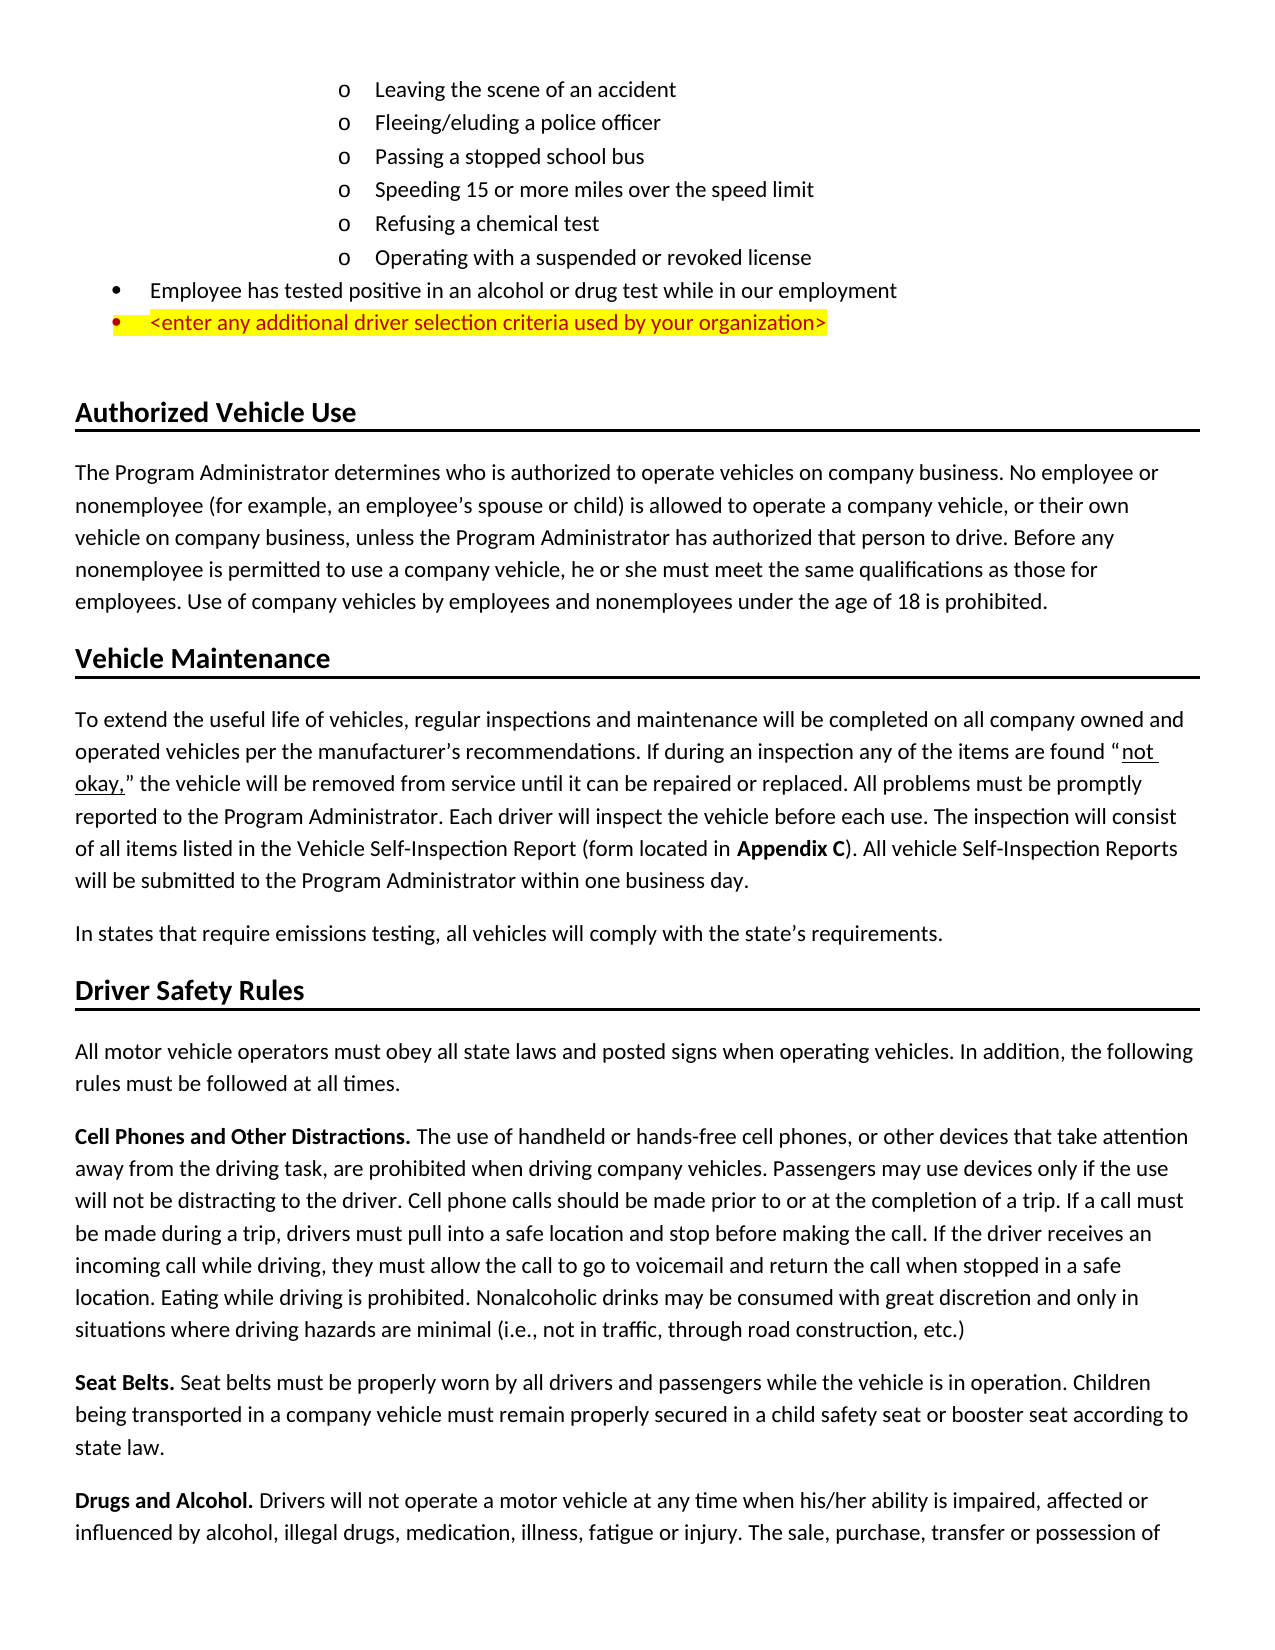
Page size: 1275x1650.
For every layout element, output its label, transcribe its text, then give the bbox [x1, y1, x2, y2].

list Fleeing/eluding a police officer [337, 108, 1200, 138]
text Vehicle Maintenance [75, 640, 1200, 676]
text Driver Safety Rules [75, 972, 1200, 1008]
text The Program Administrator determines who is authorized to operate vehicles on company business. No employee or nonemployee (for example, an employee’s spouse or child) is allowed to operate a company vehicle, or their own vehicle on company business, unless the Program Administrator has authorized that person to drive. Before any nonemployee is permitted to use a company vehicle, he or she must meet the same qualifications as those for employees. Use of company vehicles by employees and nonemployees under the age of 18 is prohibited. [75, 458, 1200, 615]
text To extend the useful life of vehicles, regular inspections and maintenance will be completed on all company owned and operated vehicles per the manufacturer’s recommendations. If during an inspection any of the items are found “not okay,” the vehicle will be removed from service until it can be repaired or replaced. All problems must be promptly reported to the Program Administrator. Each driver will inspect the vehicle before each use. The inspection will consist of all items listed in the Vehicle Self-Inspection Report (form located in Appendix C). All vehicle Self-Inspection Reports will be submitted to the Program Administrator within one business day. [75, 705, 1200, 894]
list Passing a stopped school bus [337, 142, 1200, 171]
text All motor vehicle operators must obey all state laws and posted signs when operating vehicles. In addition, the following rules must be followed at all times. [75, 1037, 1200, 1097]
list <enter any additional driver selection criteria used by your organization> [112, 308, 1200, 336]
list Refusing a chemical test [337, 209, 1200, 238]
text Cell Phones and Other Distractions. The use of handheld or hands-free cell phones, or other devices that take attention away from the driving task, are prohibited when driving company vehicles. Passengers may use devices only if the use will not be distracting to the driver. Cell phone calls should be made prior to or at the completion of a trip. If a call must be made during a trip, drivers must pull into a safe location and stop before making the call. If the driver receives an incoming call while driving, they must allow the call to go to voicemail and return the call when stopped in a safe location. Eating while driving is prohibited. Nonalcoholic drinks may be consumed with great discretion and only in situations where driving hazards are minimal (i.e., not in traffic, through road construction, etc.) [75, 1122, 1200, 1343]
list Operating with a suspended or revoked license [337, 243, 1200, 272]
text Authorized Vehicle Use [75, 394, 1200, 429]
list Speeding 15 or more miles over the speed limit [337, 176, 1200, 205]
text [75, 1486, 1200, 1546]
list Leaving the scene of an accident [337, 75, 1200, 104]
text In states that require emissions testing, all vehicles will comply with the state’s requirements. [75, 919, 1200, 947]
list Employee has tested positive in an alcohol or drug test while in our employment [112, 276, 1200, 304]
text Seat Belts. Seat belts must be properly worn by all drivers and passengers while the vehicle is in operation. Children being transported in a company vehicle must remain properly secured in a child safety seat or booster seat according to state law. [75, 1368, 1200, 1461]
